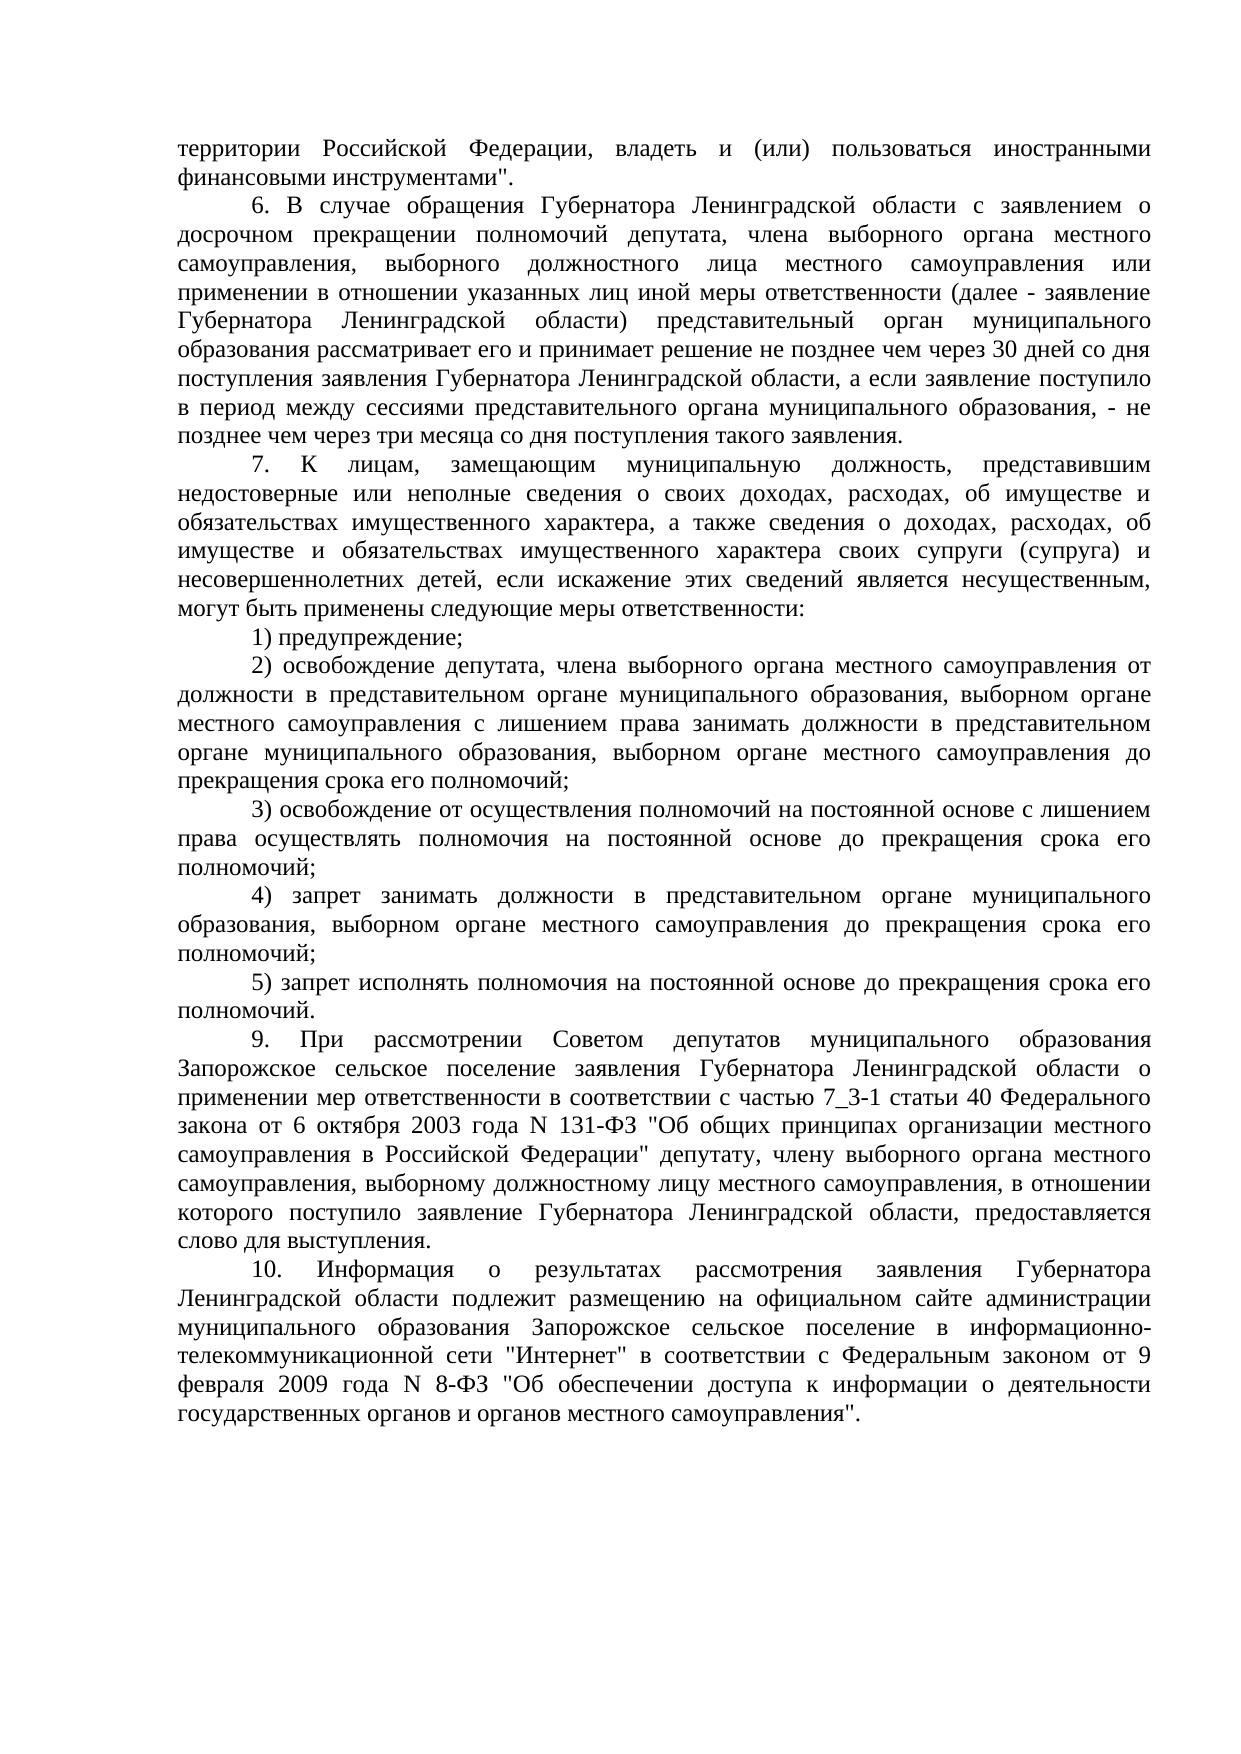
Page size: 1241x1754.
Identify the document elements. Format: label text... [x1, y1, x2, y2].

text 2) освобождение депутата, члена выборного органа местного самоуправления от должности в представительном органе муниципального образования, выборном органе местного самоуправления с лишением права занимать должности в представительном органе муниципального образования, выборном органе местного самоуправления до прекращения срока его полномочий; [177, 650, 1152, 794]
text 6. В случае обращения Губернатора Ленинградской области с заявлением о досрочном прекращении полномочий депутата, члена выборного органа местного самоуправления, выборного должностного лица местного самоуправления или применении в отношении указанных лиц иной меры ответственности (далее - заявление Губернатора Ленинградской области) представительный орган муниципального образования рассматривает его и принимает решение не позднее чем через 30 дней со дня поступления заявления Губернатора Ленинградской области, а если заявление поступило в период между сессиями представительного органа муниципального образования, - не позднее чем через три месяца со дня поступления такого заявления. [177, 190, 1152, 449]
text 10. Информация о результатах рассмотрения заявления Губернатора Ленинградской области подлежит размещению на официальном сайте администрации муниципального образования Запорожское сельское поселение в информационно-телекоммуникационной сети "Интернет" в соответствии с Федеральным законом от 9 февраля 2009 года N 8-ФЗ "Об обеспечении доступа к информации о деятельности государственных органов и органов местного самоуправления". [177, 1254, 1152, 1427]
text 3) освобождение от осуществления полномочий на постоянной основе с лишением права осуществлять полномочия на постоянной основе до прекращения срока его полномочий; [177, 794, 1152, 880]
text 4) запрет занимать должности в представительном органе муниципального образования, выборном органе местного самоуправления до прекращения срока его полномочий; [177, 880, 1152, 967]
text 7. К лицам, замещающим муниципальную должность, представившим недостоверные или неполные сведения о своих доходах, расходах, об имуществе и обязательствах имущественного характера, а также сведения о доходах, расходах, об имуществе и обязательствах имущественного характера своих супруги (супруга) и несовершеннолетних детей, если искажение этих сведений является несущественным, могут быть применены следующие меры ответственности: [177, 449, 1152, 622]
text 5) запрет исполнять полномочия на постоянной основе до прекращения срока его полномочий. [177, 967, 1152, 1024]
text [177, 133, 1152, 190]
text 1) предупреждение; [177, 622, 1152, 650]
text 9. При рассмотрении Советом депутатов муниципального образования Запорожское сельское поселение заявления Губернатора Ленинградской области о применении мер ответственности в соответствии с частью 7_3-1 статьи 40 Федерального закона от 6 октября 2003 года N 131-ФЗ "Об общих принципах организации местного самоуправления в Российской Федерации" депутату, члену выборного органа местного самоуправления, выборному должностному лицу местного самоуправления, в отношении которого поступило заявление Губернатора Ленинградской области, предоставляется слово для выступления. [177, 1024, 1152, 1254]
